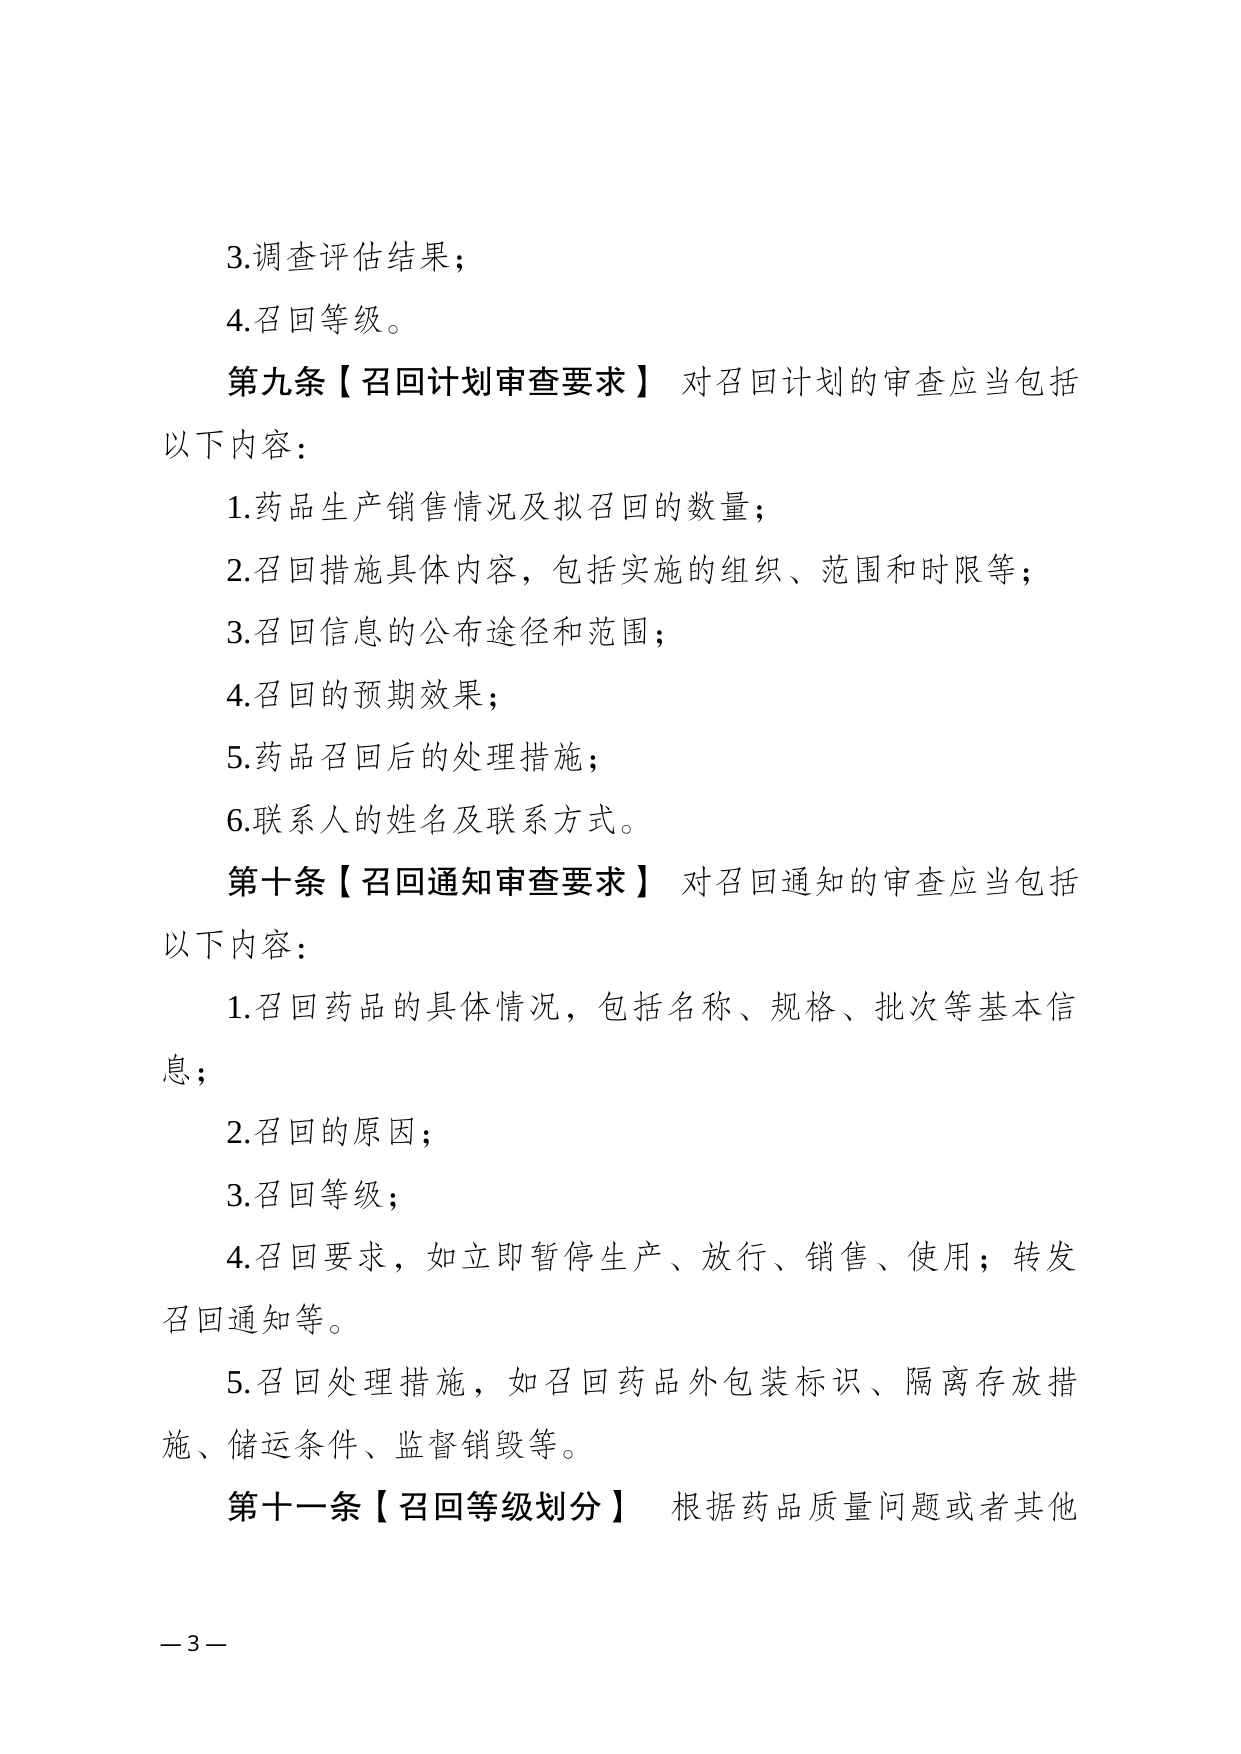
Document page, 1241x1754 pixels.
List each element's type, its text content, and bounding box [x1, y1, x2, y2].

list 1.召回药品的具体情况，包括名称、规格、批次等基本信息； [159, 968, 1081, 1093]
list 5.召回处理措施，如召回药品外包装标识、隔离存放措施、储运条件、监督销毁等。 [159, 1343, 1081, 1468]
list 6.联系人的姓名及联系方式。 [159, 781, 1081, 843]
list 3.召回等级； [159, 1156, 1081, 1218]
list 2.召回措施具体内容，包括实施的组织、范围和时限等； [159, 531, 1081, 593]
list 4.召回等级。 [159, 281, 1081, 343]
list 3.召回信息的公布途径和范围； [159, 593, 1081, 656]
list 4.召回要求，如立即暂停生产、放行、销售、使用；转发召回通知等。 [159, 1218, 1081, 1343]
list 1.药品生产销售情况及拟召回的数量； [159, 468, 1081, 531]
list 第十条【召回通知审查要求】 对召回通知的审查应当包括以下内容： [159, 843, 1081, 968]
list 2.召回的原因； [159, 1093, 1081, 1156]
list 3.调查评估结果； [159, 218, 1081, 281]
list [159, 1468, 1081, 1531]
list 5.药品召回后的处理措施； [159, 718, 1081, 781]
list 第九条【召回计划审查要求】 对召回计划的审查应当包括以下内容： [159, 343, 1081, 468]
list 4.召回的预期效果； [159, 656, 1081, 718]
